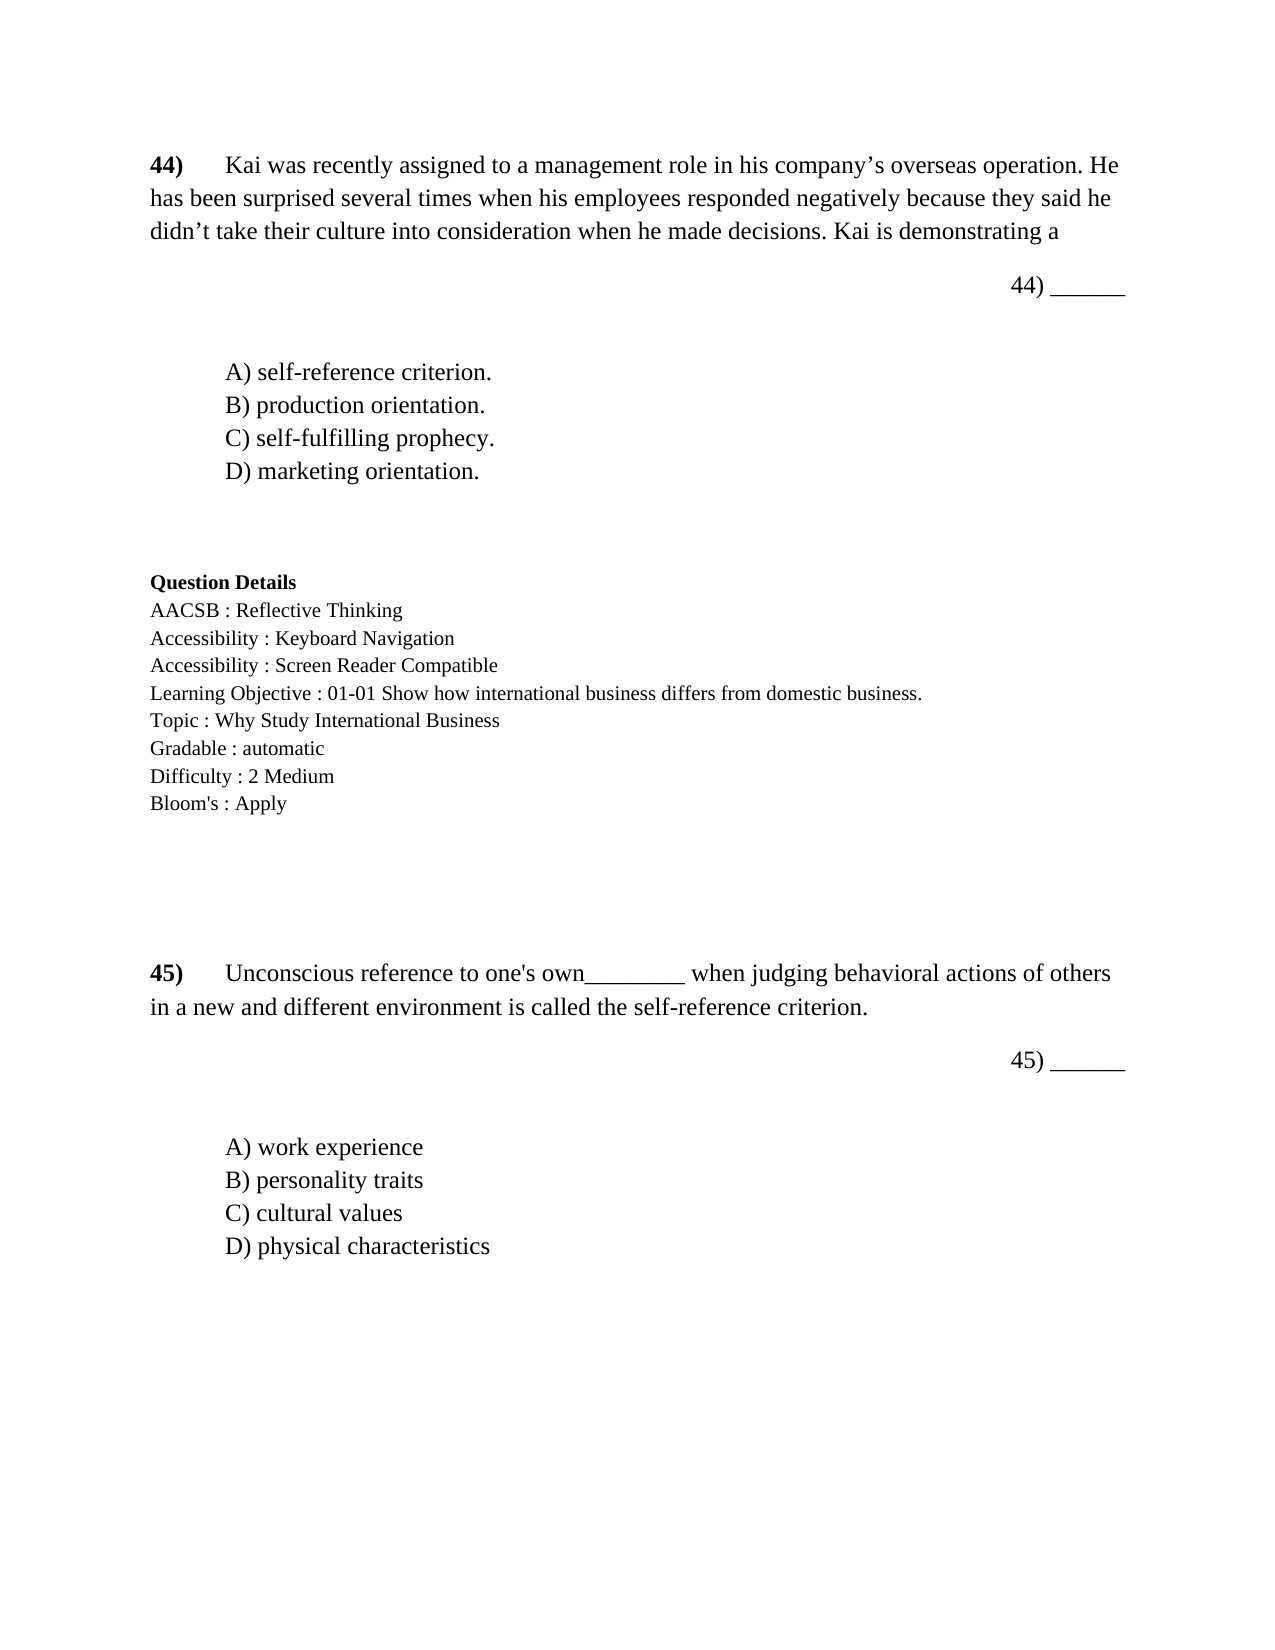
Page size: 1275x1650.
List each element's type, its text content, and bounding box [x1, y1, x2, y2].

text 45) Unconscious reference to one's own________ when judging behavioral actions of others in a new and different environment is called the self-reference criterion. [150, 958, 1125, 1020]
text 44) ______ [150, 270, 1125, 299]
text 45) ______ [150, 1045, 1125, 1074]
text 44) Kai was recently assigned to a management role in his company’s overseas operation. He has been surprised several times when his employees responded negatively because they said he didn’t take their culture into consideration when he made decisions. Kai is demonstrating a [150, 150, 1125, 245]
text A) work experience B) personality traits C) cultural values D) physical characteristics [150, 1099, 1125, 1293]
text A) self-reference criterion. B) production orientation. C) self-fulfilling prophecy. D) marketing orientation. [150, 324, 1125, 518]
text Question Details AACSB : Reflective Thinking Accessibility : Keyboard Navigation Accessibility : Screen Reader Compatible Learning Objective : 01-01 Show how international business differs from domestic business. Topic : Why Study International Business Gradable : automatic Difficulty : 2 Medium Bloom's : Apply [150, 543, 1125, 815]
